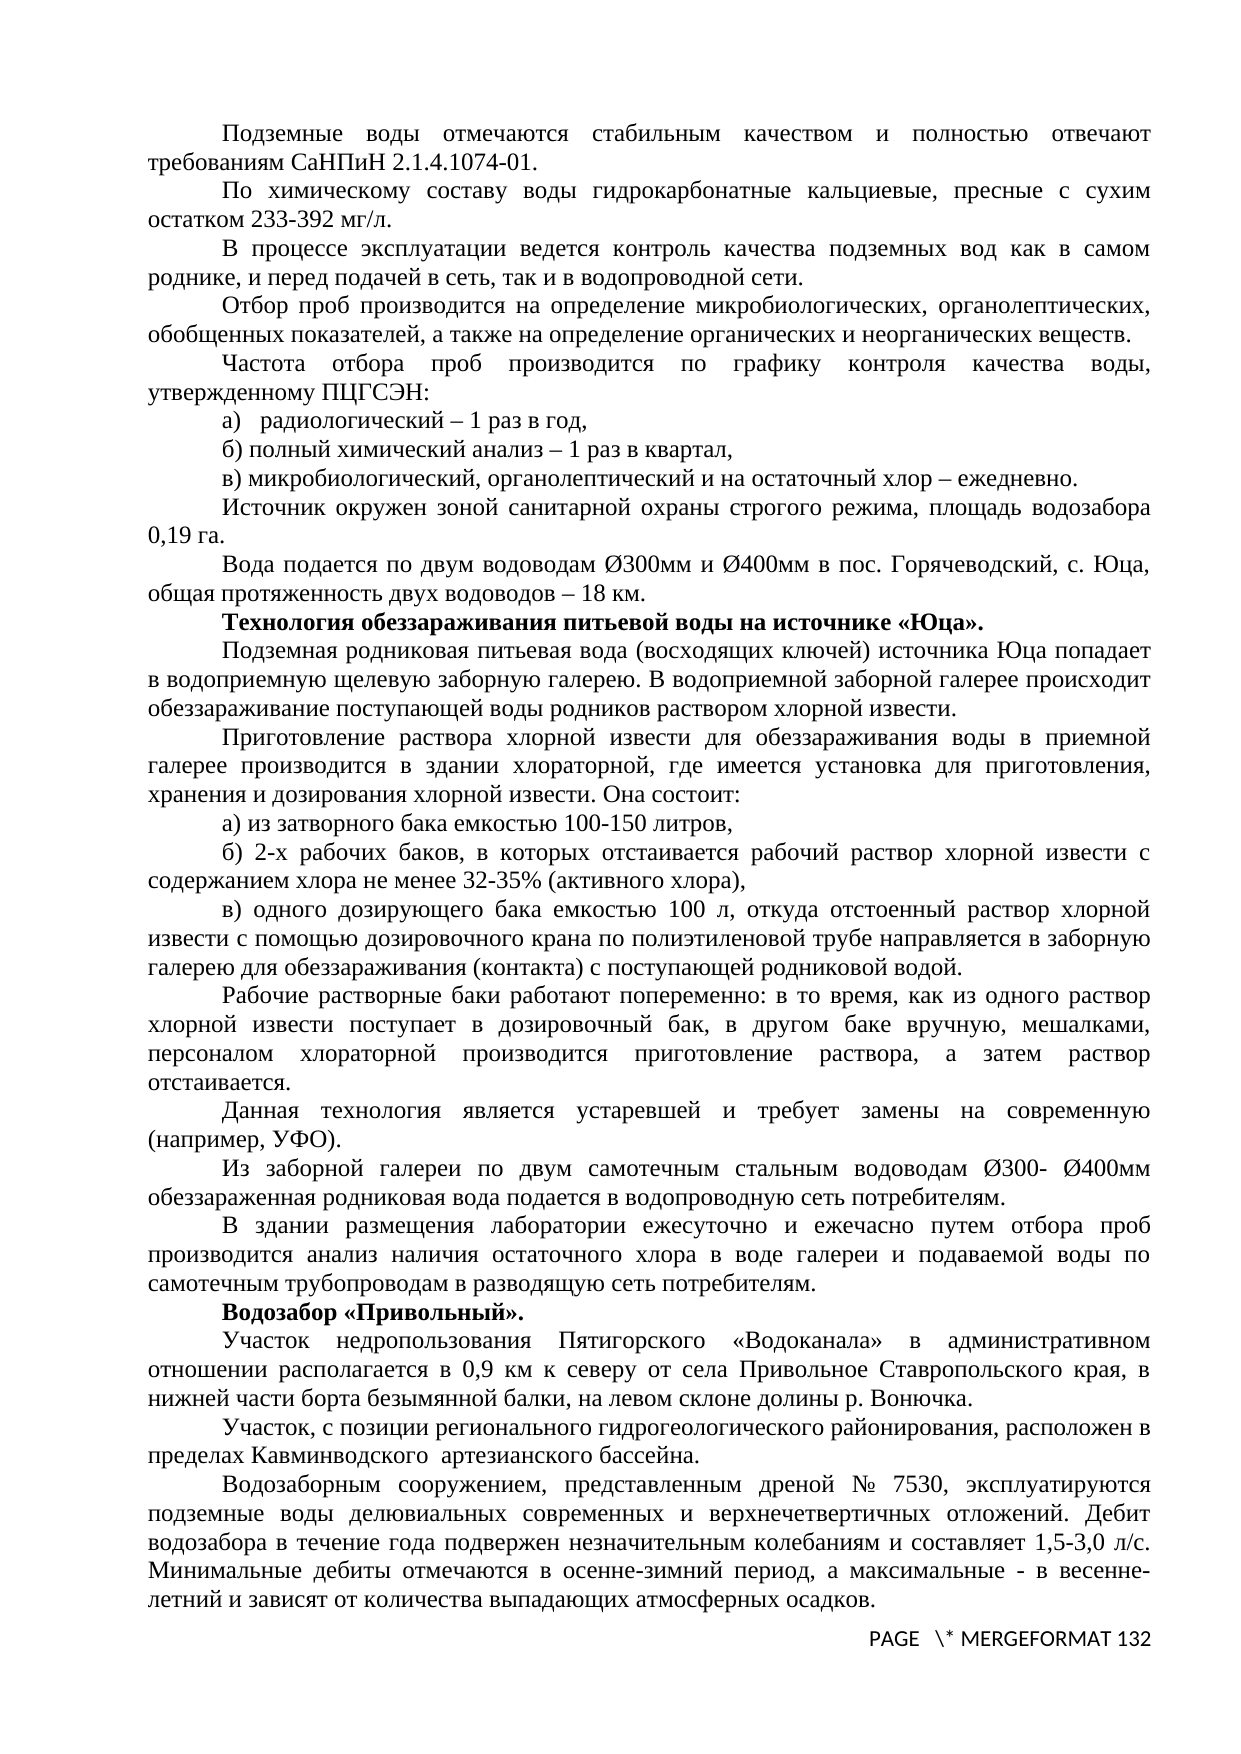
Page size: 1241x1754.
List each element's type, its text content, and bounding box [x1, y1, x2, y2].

text Из заборной галереи по двум самотечным стальным водоводам Ø300- Ø400мм обеззараженная родниковая вода подается в водопроводную сеть потребителям. [148, 1153, 1152, 1211]
text По химическому составу воды гидрокарбонатные кальциевые, пресные с сухим остатком 233-392 мг/л. [148, 176, 1152, 233]
text Приготовление раствора хлорной извести для обеззараживания воды в приемной галерее производится в здании хлораторной, где имеется установка для приготовления, хранения и дозирования хлорной извести. Она состоит: [148, 722, 1152, 808]
text в) одного дозирующего бака емкостью 100 л, откуда отстоенный раствор хлорной извести с помощью дозировочного крана по полиэтиленовой трубе направляется в заборную галерею для обеззараживания (контакта) с поступающей родниковой водой. [148, 894, 1152, 981]
text Водозаборным сооружением, представленным дреной № 7530, эксплуатируются подземные воды делювиальных современных и верхнечетвертичных отложений. Дебит водозабора в течение года подвержен незначительным колебаниям и составляет 1,5-3,0 л/с. Минимальные дебиты отмечаются в осенне-зимний период, а максимальные - в весенне-летний и зависят от количества выпадающих атмосферных осадков. [148, 1469, 1152, 1613]
text Участок, с позиции регионального гидрогеологического районирования, расположен в пределах Кавминводского артезианского бассейна. [148, 1412, 1152, 1469]
text Подземная родниковая питьевая вода (восходящих ключей) источника Юца попадает в водоприемную щелевую заборную галерею. В водоприемной заборной галерее происходит обеззараживание поступающей воды родников раствором хлорной извести. [148, 636, 1152, 722]
text Участок недропользования Пятигорского «Водоканала» в административном отношении располагается в 0,9 км к северу от села Привольное Ставропольского края, в нижней части борта безымянной балки, на левом склоне долины р. Вонючка. [148, 1326, 1152, 1412]
text Подземные воды отмечаются стабильным качеством и полностью отвечают требованиям СаНПиН 2.1.4.1074-01. [148, 118, 1152, 176]
text в) микробиологический, органолептический и на остаточный хлор – ежедневно. [148, 463, 1152, 492]
text Частота отбора проб производится по графику контроля качества воды, утвержденному ПЦГСЭН: [148, 348, 1152, 406]
text б) 2-х рабочих баков, в которых отстаивается рабочий раствор хлорной извести с содержанием хлора не менее 32-35% (активного хлора), [148, 837, 1152, 894]
text б) полный химический анализ – 1 раз в квартал, [148, 434, 1152, 463]
subtitle Технология обеззараживания питьевой воды на источнике «Юца». [148, 607, 1152, 636]
text В процессе эксплуатации ведется контроль качества подземных вод как в самом роднике, и перед подачей в сеть, так и в водопроводной сети. [148, 233, 1152, 291]
text В здании размещения лаборатории ежесуточно и ежечасно путем отбора проб производится анализ наличия остаточного хлора в воде галереи и подаваемой воды по самотечным трубопроводам в разводящую сеть потребителям. [148, 1211, 1152, 1297]
text Данная технология является устаревшей и требует замены на современную (например, УФО). [148, 1096, 1152, 1153]
subtitle Водозабор «Привольный». [148, 1297, 1152, 1326]
text Вода подается по двум водоводам Ø300мм и Ø400мм в пос. Горячеводский, с. Юца, общая протяженность двух водоводов – 18 км. [148, 549, 1152, 607]
text Источник окружен зоной санитарной охраны строгого режима, площадь водозабора 0,19 га. [148, 492, 1152, 549]
text а) радиологический – 1 раз в год, [148, 406, 1152, 434]
text Рабочие растворные баки работают попеременно: в то время, как из одного раствор хлорной извести поступает в дозировочный бак, в другом баке вручную, мешалками, персоналом хлораторной производится приготовление раствора, а затем раствор отстаивается. [148, 981, 1152, 1096]
text а) из затворного бака емкостью 100-150 литров, [148, 808, 1152, 837]
text Отбор проб производится на определение микробиологических, органолептических, обобщенных показателей, а также на определение органических и неорганических веществ. [148, 291, 1152, 348]
